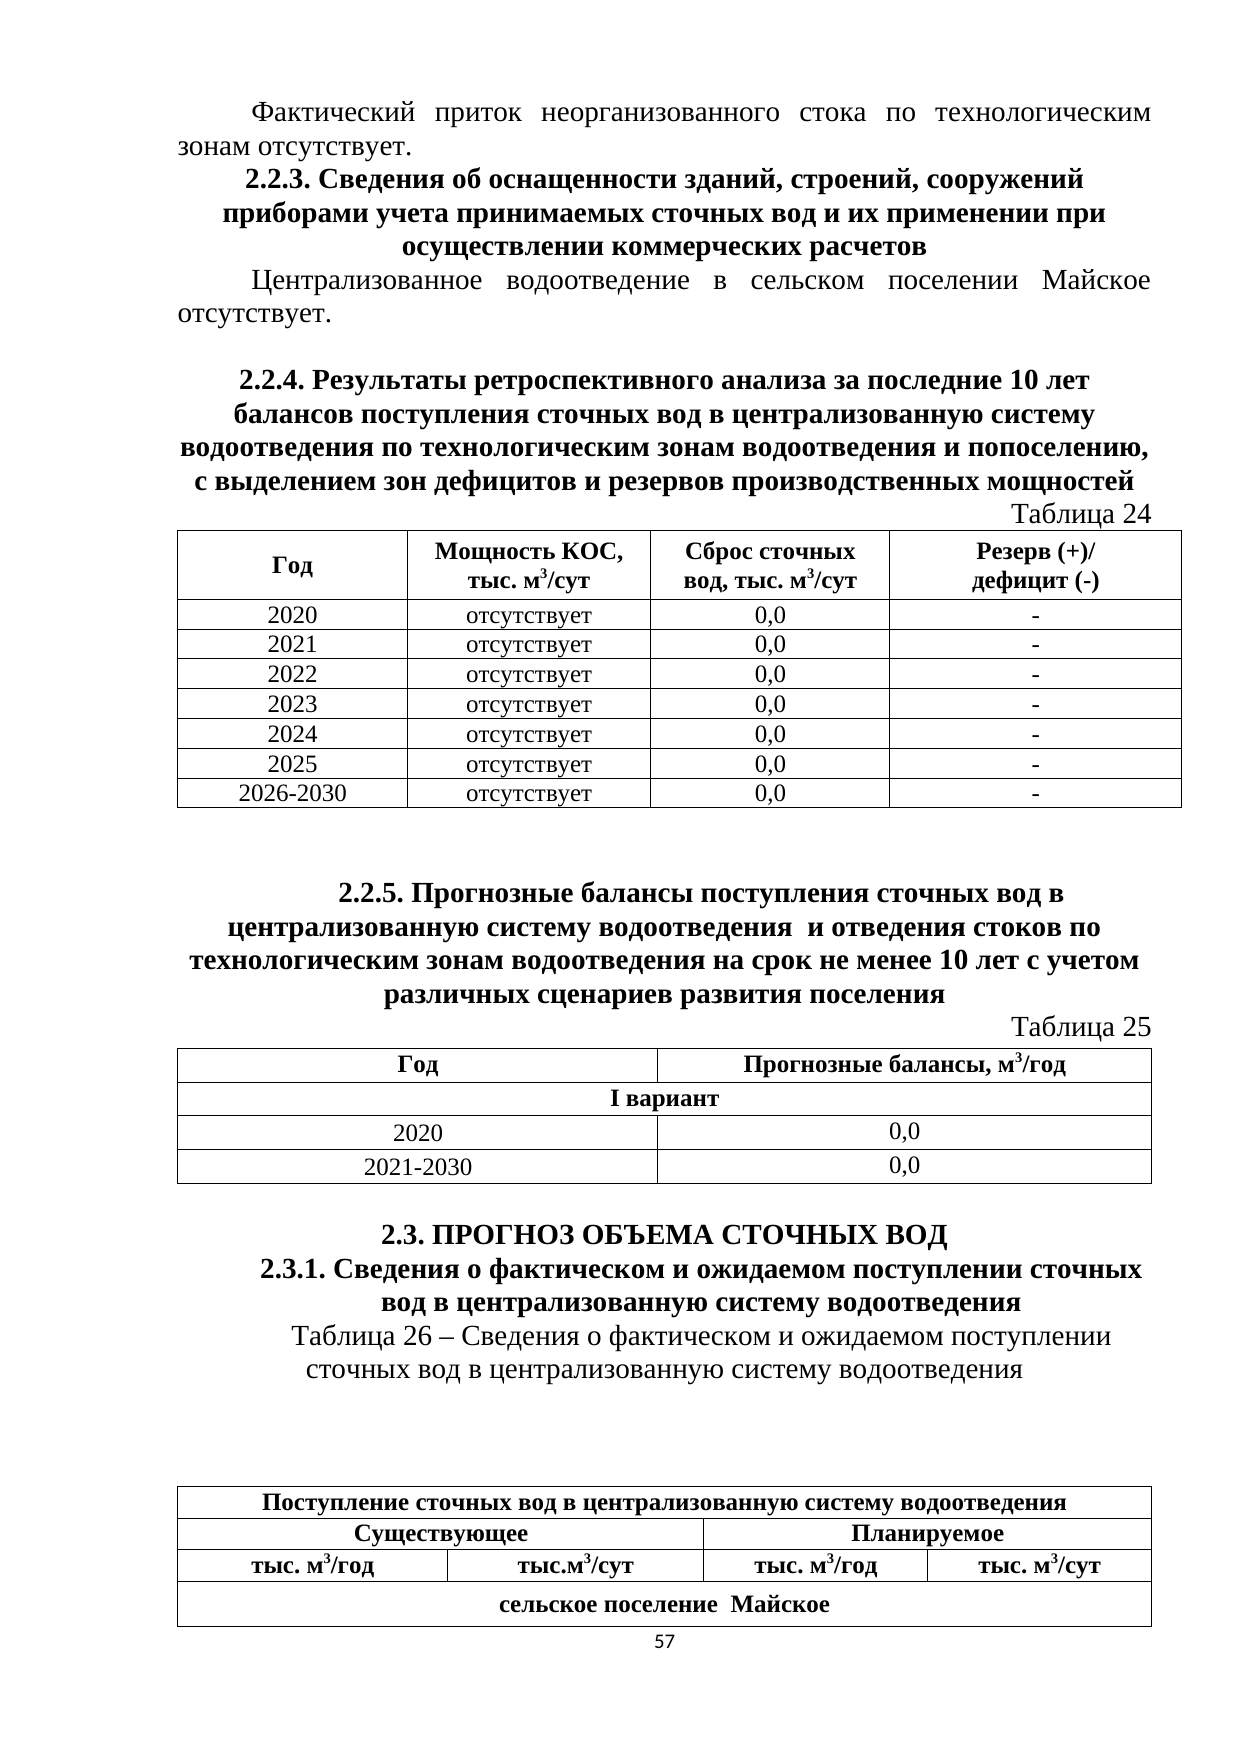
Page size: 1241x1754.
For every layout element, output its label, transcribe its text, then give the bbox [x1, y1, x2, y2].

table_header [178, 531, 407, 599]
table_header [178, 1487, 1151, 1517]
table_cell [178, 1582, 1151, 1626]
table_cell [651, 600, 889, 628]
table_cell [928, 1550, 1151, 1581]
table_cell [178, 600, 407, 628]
list 2.2.5. Прогнозные балансы поступления сточных вод в централизованную систему водоотведения и отведения стоков по технологическим зонам водоотведения на срок не менее 10 лет с учетом различных сценариев развития поселения [177, 875, 1152, 1009]
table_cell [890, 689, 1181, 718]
list Таблица 25 [177, 1009, 1152, 1043]
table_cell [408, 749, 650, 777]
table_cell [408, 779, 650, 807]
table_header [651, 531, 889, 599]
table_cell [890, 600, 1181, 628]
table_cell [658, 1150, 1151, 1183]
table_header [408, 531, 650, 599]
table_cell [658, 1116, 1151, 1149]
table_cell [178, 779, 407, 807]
text Таблица 24 [177, 497, 1152, 530]
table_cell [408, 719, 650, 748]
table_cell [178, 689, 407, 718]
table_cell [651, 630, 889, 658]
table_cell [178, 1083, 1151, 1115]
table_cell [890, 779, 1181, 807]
text Фактический приток неорганизованного стока по технологическим зонам отсутствует. [177, 94, 1152, 161]
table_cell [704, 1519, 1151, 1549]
text Таблица 26 – Сведения о фактическом и ожидаемом поступлении сточных вод в централизованную систему водоотведения [177, 1318, 1152, 1385]
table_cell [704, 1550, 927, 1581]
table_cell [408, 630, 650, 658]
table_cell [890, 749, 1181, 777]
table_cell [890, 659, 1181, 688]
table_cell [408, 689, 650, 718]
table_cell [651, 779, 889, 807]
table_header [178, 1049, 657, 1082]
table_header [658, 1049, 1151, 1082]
text 2.3.1. Сведения о фактическом и ожидаемом поступлении сточных вод в централизованную систему водоотведения [251, 1251, 1152, 1318]
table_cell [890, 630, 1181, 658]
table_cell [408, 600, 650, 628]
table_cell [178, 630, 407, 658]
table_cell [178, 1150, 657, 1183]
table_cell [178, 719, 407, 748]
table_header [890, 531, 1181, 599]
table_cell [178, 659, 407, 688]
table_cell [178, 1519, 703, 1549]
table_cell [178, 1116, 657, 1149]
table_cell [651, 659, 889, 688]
text 2.2.4. Результаты ретроспективного анализа за последние 10 лет балансов поступления сточных вод в централизованную систему водоотведения по технологическим зонам водоотведения и попоселению, с выделением зон дефицитов и резервов производственных мощностей [177, 362, 1152, 497]
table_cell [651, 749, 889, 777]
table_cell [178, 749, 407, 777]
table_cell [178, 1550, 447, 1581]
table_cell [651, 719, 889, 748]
text 2.2.3. Сведения об оснащенности зданий, строений, сооружений приборами учета принимаемых сточных вод и их применении при осуществлении коммерческих расчетов [177, 161, 1152, 262]
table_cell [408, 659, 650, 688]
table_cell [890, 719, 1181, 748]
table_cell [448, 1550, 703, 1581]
text Централизованное водоотведение в сельском поселении Майское отсутствует. [177, 262, 1152, 329]
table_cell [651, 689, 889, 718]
text 2.3. ПРОГНОЗ ОБЪЕМА СТОЧНЫХ ВОД [177, 1217, 1152, 1251]
